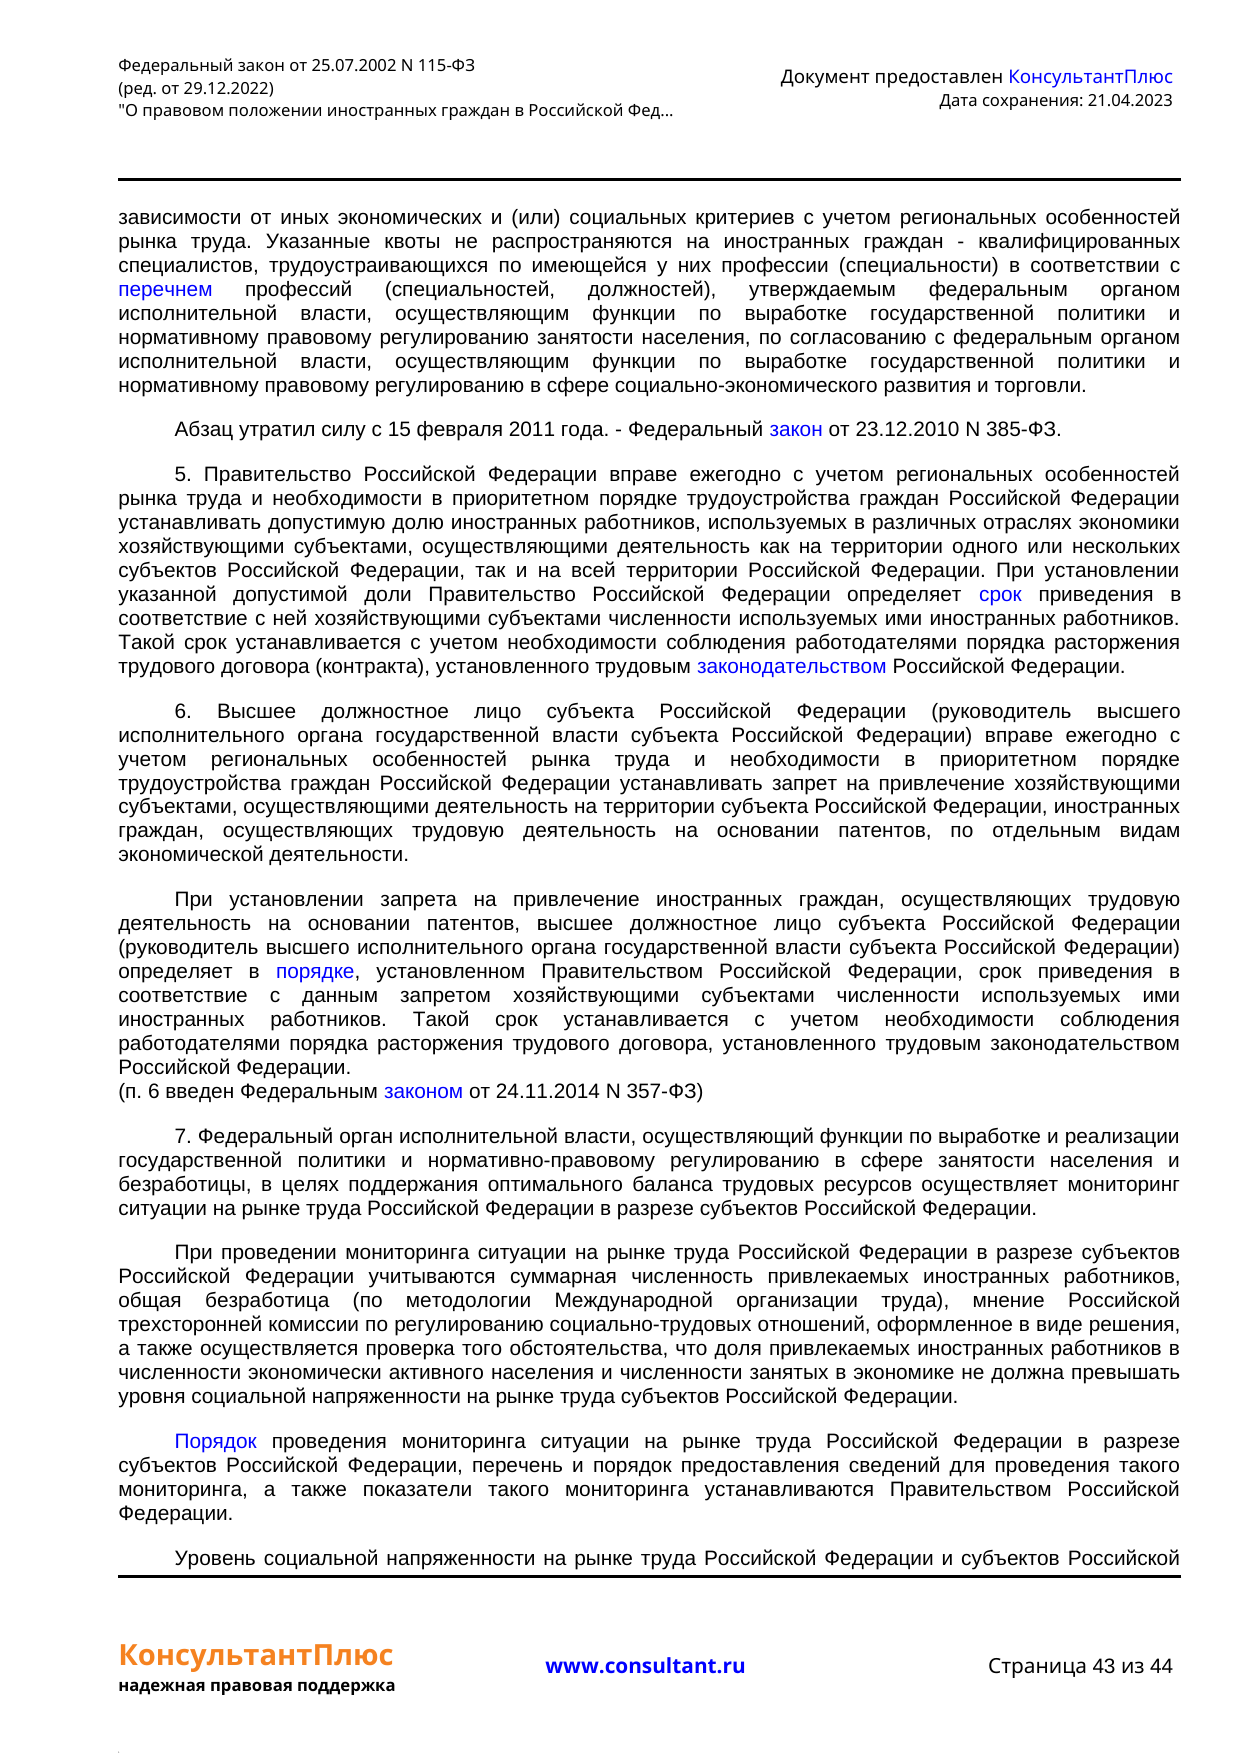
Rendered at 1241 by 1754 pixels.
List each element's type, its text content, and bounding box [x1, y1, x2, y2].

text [118, 205, 1181, 396]
text При установлении запрета на привлечение иностранных граждан, осуществляющих трудовую деятельность на основании патентов, высшее должностное лицо субъекта Российской Федерации (руководитель высшего исполнительного органа государственной власти субъекта Российской Федерации) определяет в порядке, установленном Правительством Российской Федерации, срок приведения в соответствие с данным запретом хозяйствующими субъектами численности используемых ими иностранных работников. Такой срок устанавливается с учетом необходимости соблюдения работодателями порядка расторжения трудового договора, установленного трудовым законодательством Российской Федерации. [118, 887, 1181, 1079]
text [118, 1545, 1181, 1569]
text 7. Федеральный орган исполнительной власти, осуществляющий функции по выработке и реализации государственной политики и нормативно-правовому регулированию в сфере занятости населения и безработицы, в целях поддержания оптимального баланса трудовых ресурсов осуществляет мониторинг ситуации на рынке труда Российской Федерации в разрезе субъектов Российской Федерации. [118, 1123, 1181, 1219]
text (п. 6 введен Федеральным законом от 24.11.2014 N 357-ФЗ) [118, 1079, 1181, 1103]
text 5. Правительство Российской Федерации вправе ежегодно с учетом региональных особенностей рынка труда и необходимости в приоритетном порядке трудоустройства граждан Российской Федерации устанавливать допустимую долю иностранных работников, используемых в различных отраслях экономики хозяйствующими субъектами, осуществляющими деятельность как на территории одного или нескольких субъектов Российской Федерации, так и на всей территории Российской Федерации. При установлении указанной допустимой доли Правительство Российской Федерации определяет срок приведения в соответствие с ней хозяйствующими субъектами численности используемых ими иностранных работников. Такой срок устанавливается с учетом необходимости соблюдения работодателями порядка расторжения трудового договора (контракта), установленного трудовым законодательством Российской Федерации. [118, 462, 1181, 678]
text 6. Высшее должностное лицо субъекта Российской Федерации (руководитель высшего исполнительного органа государственной власти субъекта Российской Федерации) вправе ежегодно с учетом региональных особенностей рынка труда и необходимости в приоритетном порядке трудоустройства граждан Российской Федерации устанавливать запрет на привлечение хозяйствующими субъектами, осуществляющими деятельность на территории субъекта Российской Федерации, иностранных граждан, осуществляющих трудовую деятельность на основании патентов, по отдельным видам экономической деятельности. [118, 698, 1181, 866]
text Абзац утратил силу с 15 февраля 2011 года. - Федеральный закон от 23.12.2010 N 385-ФЗ. [118, 417, 1181, 441]
text При проведении мониторинга ситуации на рынке труда Российской Федерации в разрезе субъектов Российской Федерации учитываются суммарная численность привлекаемых иностранных работников, общая безработица (по методологии Международной организации труда), мнение Российской трехсторонней комиссии по регулированию социально-трудовых отношений, оформленное в виде решения, а также осуществляется проверка того обстоятельства, что доля привлекаемых иностранных работников в численности экономически активного населения и численности занятых в экономике не должна превышать уровня социальной напряженности на рынке труда субъектов Российской Федерации. [118, 1240, 1181, 1408]
text Порядок проведения мониторинга ситуации на рынке труда Российской Федерации в разрезе субъектов Российской Федерации, перечень и порядок предоставления сведений для проведения такого мониторинга, а также показатели такого мониторинга устанавливаются Правительством Российской Федерации. [118, 1429, 1181, 1524]
